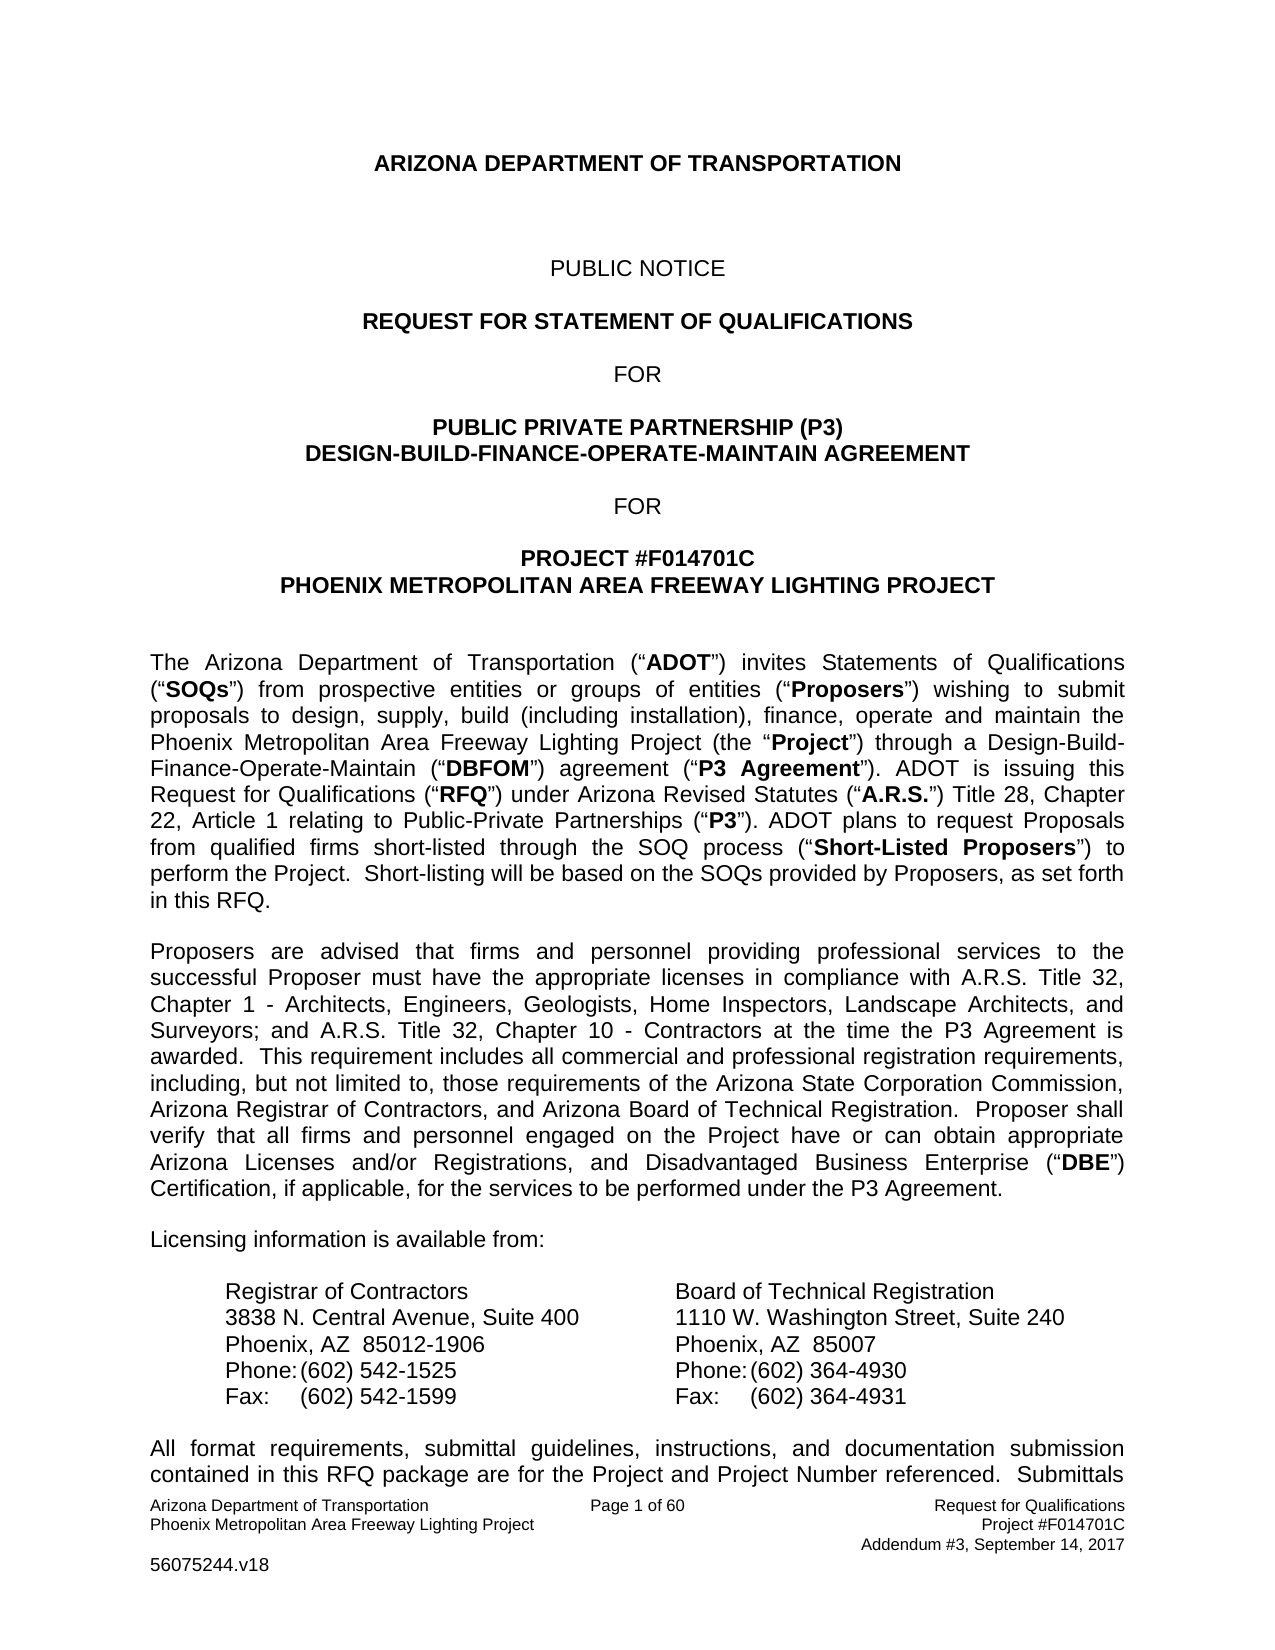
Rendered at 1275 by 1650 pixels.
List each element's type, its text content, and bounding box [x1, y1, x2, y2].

text PUBLIC NOTICE [150, 255, 1125, 282]
text PUBLIC PRIVATE PARTNERSHIP (P3) [150, 413, 1125, 440]
text Registrar of Contractors Board of Technical Registration [225, 1278, 1125, 1304]
text The Arizona Department of Transportation (“ADOT”) invites Statements of Qualifications (“SOQs”) from prospective entities or groups of entities (“Proposers”) wishing to submit proposals to design, supply, build (including installation), finance, operate and maintain the Phoenix Metropolitan Area Freeway Lighting Project (the “Project”) through a Design-Build-Finance-Operate-Maintain (“DBFOM”) agreement (“P3 Agreement”). ADOT is issuing this Request for Qualifications (“RFQ”) under Arizona Revised Statutes (“A.R.S.”) Title 28, Chapter 22, Article 1 relating to Public-Private Partnerships (“P3”). ADOT plans to request Proposals from qualified firms short-listed through the SOQ process (“Short-Listed Proposers”) to perform the Project. Short-listing will be based on the SOQs provided by Proposers, as set forth in this RFQ. [150, 649, 1125, 913]
text Phoenix, AZ 85012-1906 Phoenix, AZ 85007 [225, 1331, 1125, 1357]
text FOR [150, 361, 1125, 387]
text 3838 N. Central Avenue, Suite 400 1110 W. Washington Street, Suite 240 [225, 1304, 1125, 1331]
text REQUEST FOR STATEMENT OF QUALIFICATIONS [150, 308, 1125, 334]
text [150, 1434, 1125, 1487]
text Fax: (602) 542-1599 Fax: (602) 364-4931 [225, 1383, 1125, 1409]
text Phone: (602) 542-1525 Phone: (602) 364-4930 [225, 1357, 1125, 1383]
text PHOENIX METROPOLITAN AREA FREEWAY LIGHTING PROJECT [150, 572, 1125, 598]
text FOR [150, 493, 1125, 519]
text PROJECT #F014701C [150, 545, 1125, 572]
text ARIZONA DEPARTMENT OF TRANSPORTATION [150, 150, 1125, 176]
text Proposers are advised that firms and personnel providing professional services to the successful Proposer must have the appropriate licenses in compliance with A.R.S. Title 32, Chapter 1 - Architects, Engineers, Geologists, Home Inspectors, Landscape Architects, and Surveyors; and A.R.S. Title 32, Chapter 10 - Contractors at the time the P3 Agreement is awarded. This requirement includes all commercial and professional registration requirements, including, but not limited to, those requirements of the Arizona State Corporation Commission, Arizona Registrar of Contractors, and Arizona Board of Technical Registration. Proposer shall verify that all firms and personnel engaged on the Project have or can obtain appropriate Arizona Licenses and/or Registrations, and Disadvantaged Business Enterprise (“DBE”) Certification, if applicable, for the services to be performed under the P3 Agreement. [150, 938, 1125, 1201]
text Licensing information is available from: [150, 1226, 1125, 1253]
text DESIGN-BUILD-FINANCE-OPERATE-MAINTAIN AGREEMENT [150, 440, 1125, 466]
